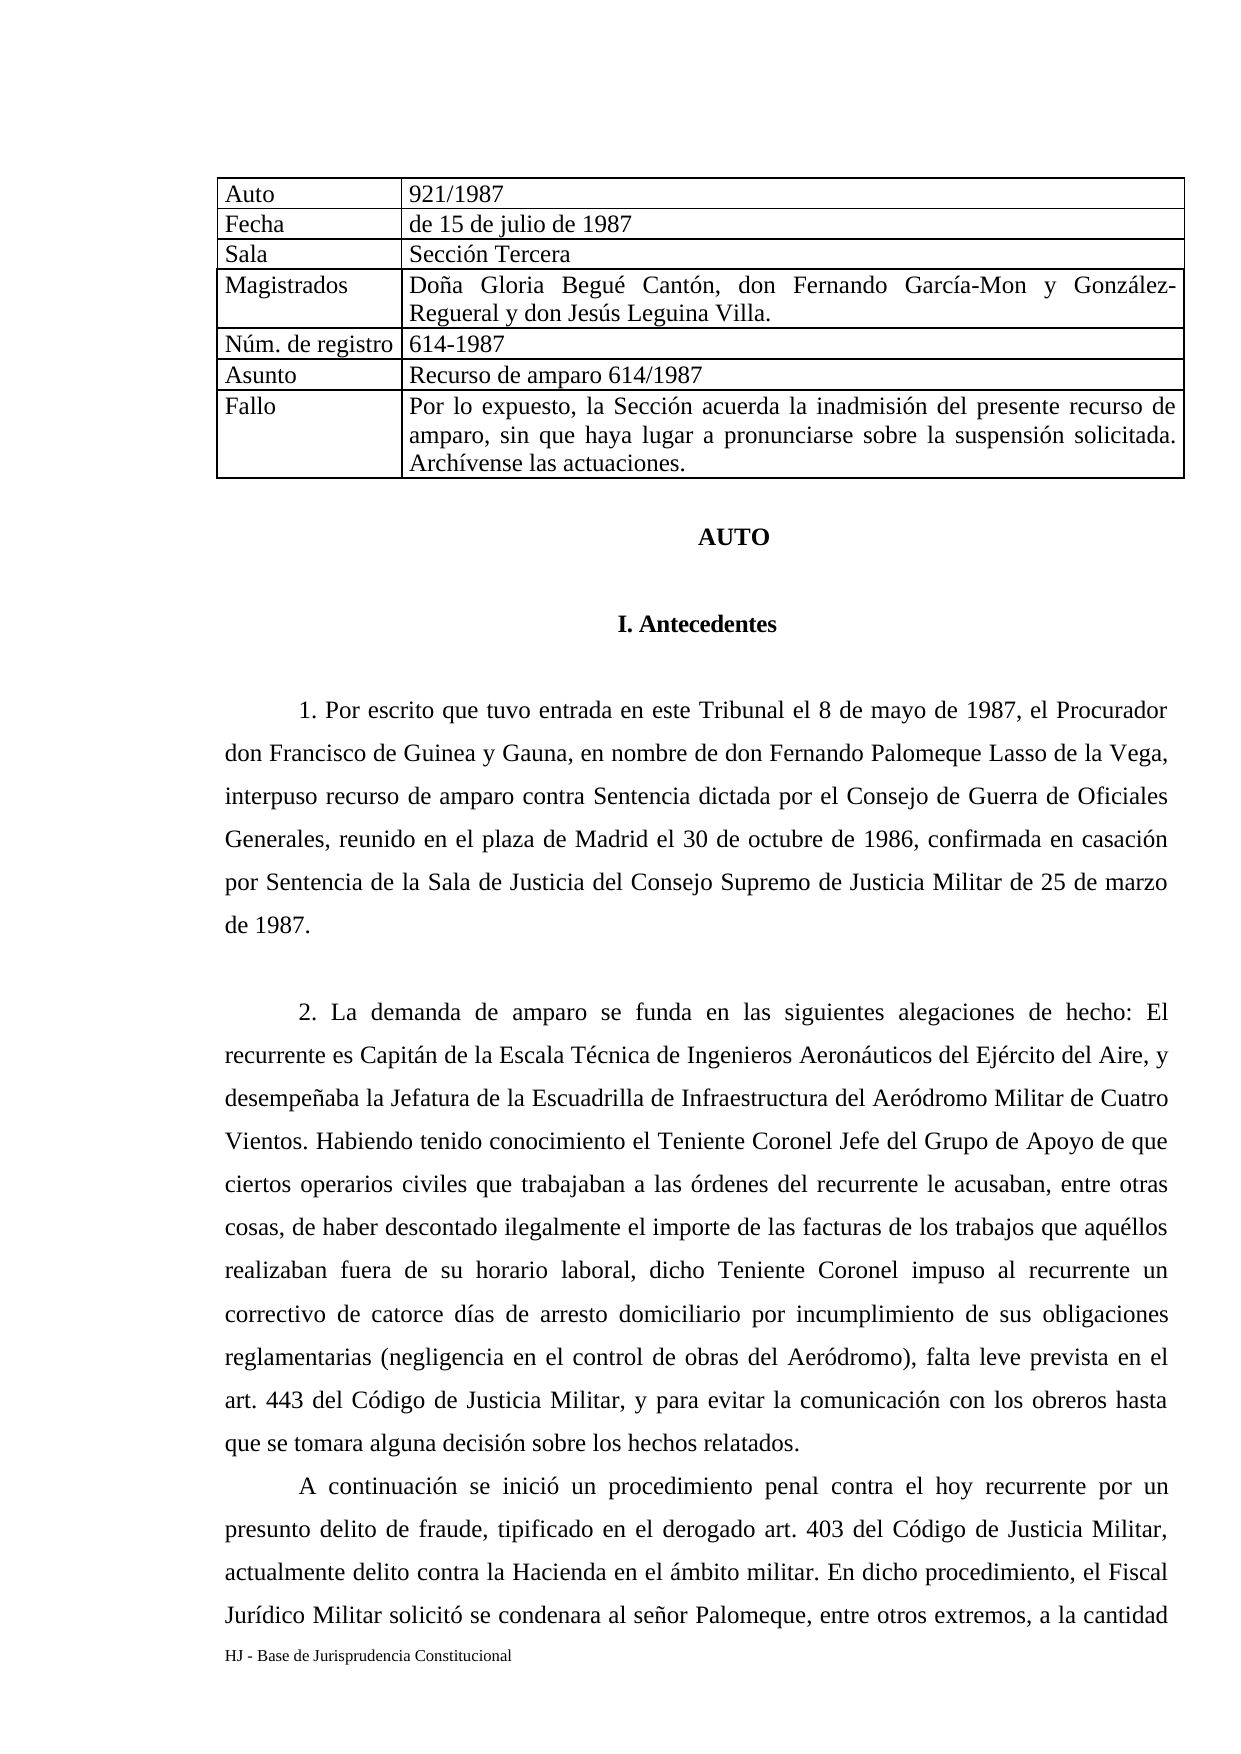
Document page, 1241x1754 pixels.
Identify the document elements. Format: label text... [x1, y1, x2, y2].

table_cell Asunto [218, 360, 401, 389]
text 2. La demanda de amparo se funda en las siguientes alegaciones de hecho: El recurrente es Capitán de la Escala Técnica de Ingenieros Aeronáuticos del Ejército del Aire, y desempeñaba la Jefatura de la Escuadrilla de Infraestructura del Aeródromo Militar de Cuatro Vientos. Habiendo tenido conocimiento el Teniente Coronel Jefe del Grupo de Apoyo de que ciertos operarios civiles que trabajaban a las órdenes del recurrente le acusaban, entre otras cosas, de haber descontado ilegalmente el importe de las facturas de los trabajos que aquéllos realizaban fuera de su horario laboral, dicho Teniente Coronel impuso al recurrente un correctivo de catorce días de arresto domiciliario por incumplimiento de sus obligaciones reglamentarias (negligencia en el control de obras del Aeródromo), falta leve prevista en el art. 443 del Código de Justicia Militar, y para evitar la comunicación con los obreros hasta que se tomara alguna decisión sobre los hechos relatados. [224, 997, 1169, 1457]
table_cell Doña Gloria Begué Cantón, don Fernando García-Mon y González-Regueral y don Jesús Leguina Villa. [403, 270, 1183, 327]
text I. Antecedentes [224, 609, 1169, 637]
table_cell Fallo [218, 391, 401, 477]
table_cell 614-1987 [403, 329, 1183, 358]
text 1. Por escrito que tuvo entrada en este Tribunal el 8 de mayo de 1987, el Procurador don Francisco de Guinea y Gauna, en nombre de don Fernando Palomeque Lasso de la Vega, interpuso recurso de amparo contra Sentencia dictada por el Consejo de Guerra de Oficiales Generales, reunido en el plaza de Madrid el 30 de octubre de 1986, confirmada en casación por Sentencia de la Sala de Justicia del Consejo Supremo de Justicia Militar de 25 de marzo de 1987. [224, 695, 1169, 939]
table_header Auto [218, 179, 401, 207]
table_header 921/1987 [402, 179, 1184, 207]
table_cell Núm. de registro [218, 329, 401, 358]
table_cell Magistrados [218, 270, 401, 327]
table_cell Sala [218, 240, 401, 268]
table_cell Recurso de amparo 614/1987 [403, 360, 1183, 389]
table_cell Fecha [218, 209, 401, 238]
table_cell Por lo expuesto, la Sección acuerda la inadmisión del presente recurso de amparo, sin que haya lugar a pronunciarse sobre la suspensión solicitada. Archívense las actuaciones. [403, 391, 1183, 477]
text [224, 1471, 1169, 1629]
text AUTO [224, 522, 1169, 551]
table_cell de 15 de julio de 1987 [402, 209, 1184, 238]
table_cell Sección Tercera [402, 240, 1184, 268]
